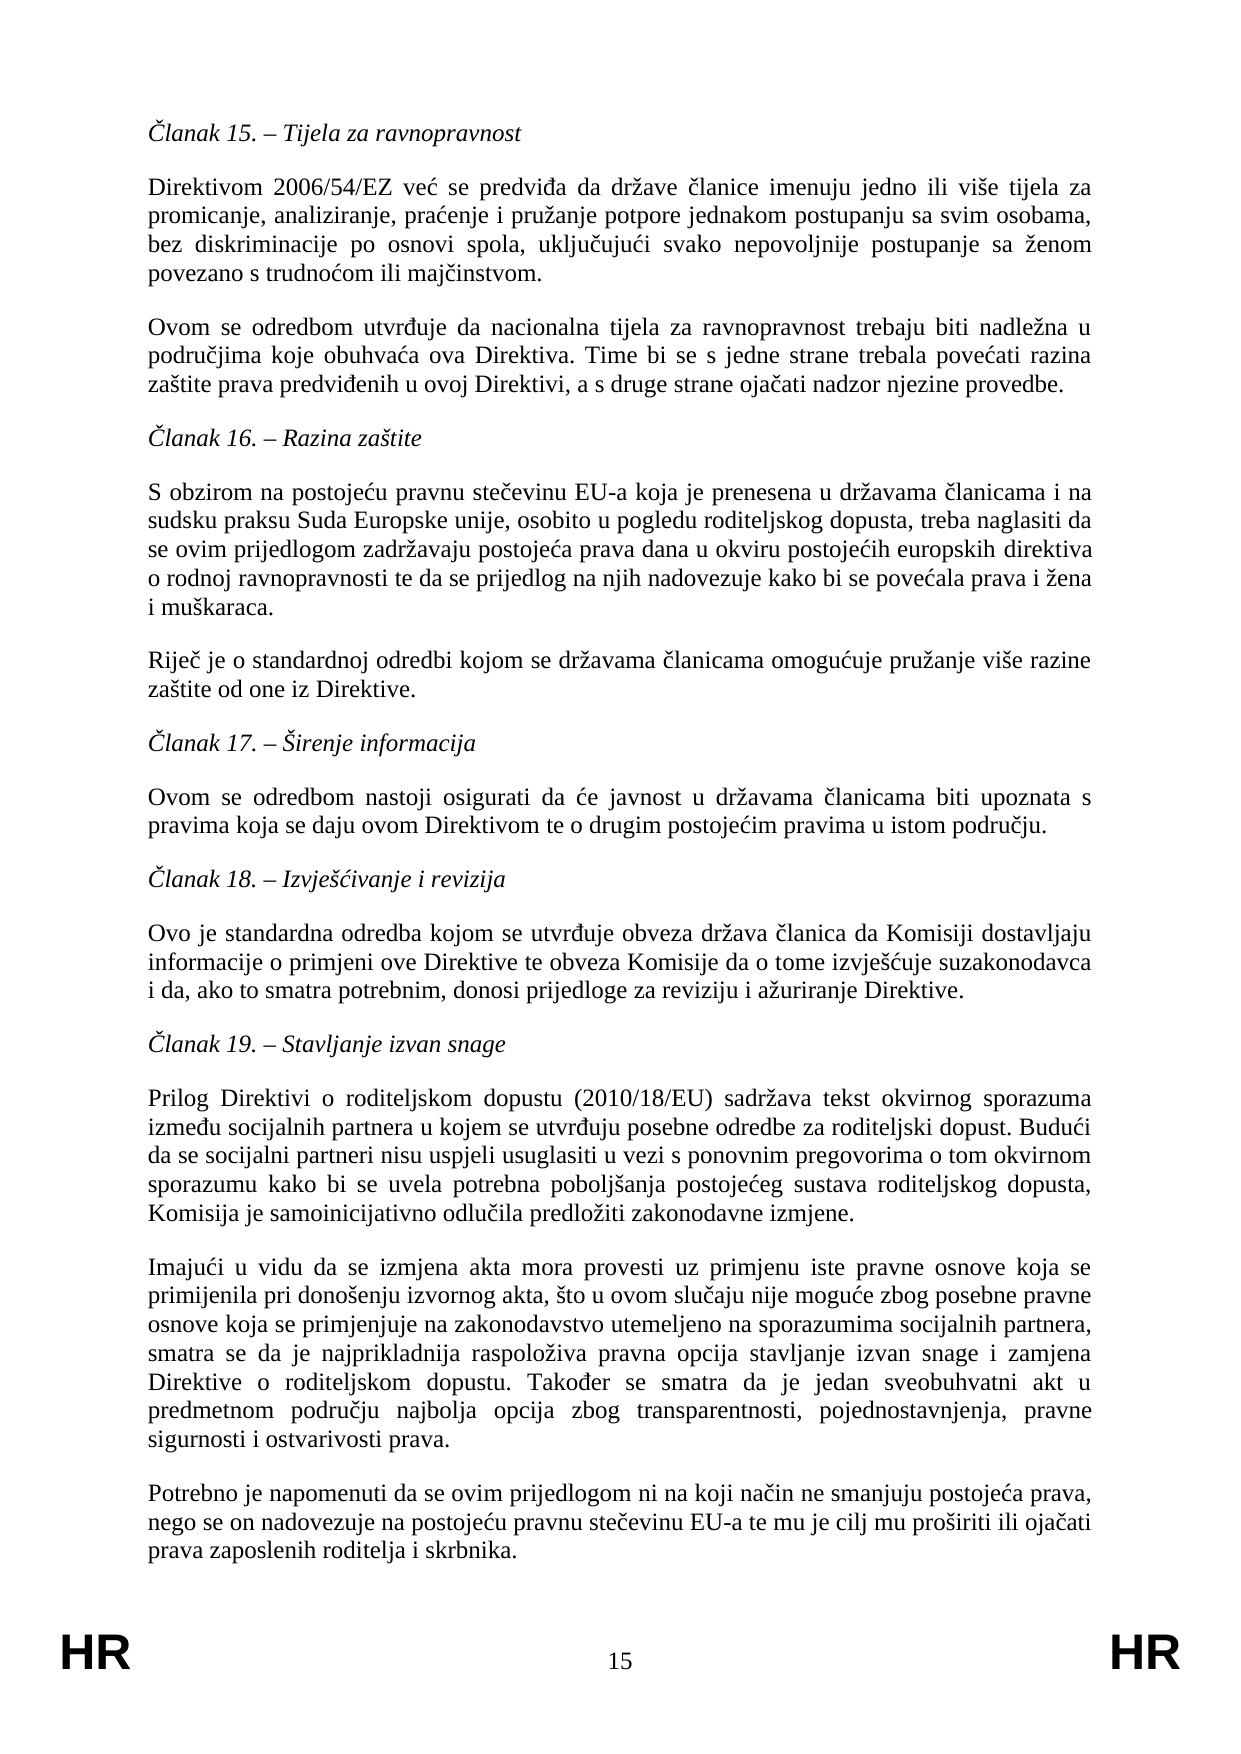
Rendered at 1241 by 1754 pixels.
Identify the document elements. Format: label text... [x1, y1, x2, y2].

text Članak 17. – Širenje informacija [148, 728, 1093, 757]
text Imajući u vidu da se izmjena akta mora provesti uz primjenu iste pravne osnove koja se primijenila pri donošenju izvornog akta, što u ovom slučaju nije moguće zbog posebne pravne osnove koja se primjenjuje na zakonodavstvo utemeljeno na sporazumima socijalnih partnera, smatra se da je najprikladnija raspoloživa pravna opcija stavljanje izvan snage i zamjena Direktive o roditeljskom dopustu. Također se smatra da je jedan sveobuhvatni akt u predmetnom području najbolja opcija zbog transparentnosti, pojednostavnjenja, pravne sigurnosti i ostvarivosti prava. [148, 1252, 1093, 1453]
text Članak 19. – Stavljanje izvan snage [148, 1029, 1093, 1058]
text Članak 15. – Tijela za ravnopravnost [148, 118, 1093, 147]
text Članak 16. – Razina zaštite [148, 423, 1093, 452]
text Prilog Direktivi o roditeljskom dopustu (2010/18/EU) sadržava tekst okvirnog sporazuma između socijalnih partnera u kojem se utvrđuju posebne odredbe za roditeljski dopust. Budući da se socijalni partneri nisu uspjeli usuglasiti u vezi s ponovnim pregovorima o tom okvirnom sporazumu kako bi se uvela potrebna poboljšanja postojećeg sustava roditeljskog dopusta, Komisija je samoinicijativno odlučila predložiti zakonodavne izmjene. [148, 1083, 1093, 1227]
text Ovom se odredbom utvrđuje da nacionalna tijela za ravnopravnost trebaju biti nadležna u područjima koje obuhvaća ova Direktiva. Time bi se s jedne strane trebala povećati razina zaštite prava predviđenih u ovoj Direktivi, a s druge strane ojačati nadzor njezine provedbe. [148, 312, 1093, 398]
text Potrebno je napomenuti da se ovim prijedlogom ni na koji način ne smanjuju postojeća prava, nego se on nadovezuje na postojeću pravnu stečevinu EU-a te mu je cilj mu proširiti ili ojačati prava zaposlenih roditelja i skrbnika. [148, 1478, 1093, 1564]
text S obzirom na postojeću pravnu stečevinu EU-a koja je prenesena u državama članicama i na sudsku praksu Suda Europske unije, osobito u pogledu roditeljskog dopusta, treba naglasiti da se ovim prijedlogom zadržavaju postojeća prava dana u okviru postojećih europskih direktiva o rodnoj ravnopravnosti te da se prijedlog na njih nadovezuje kako bi se povećala prava i žena i muškaraca. [148, 477, 1093, 621]
text Članak 18. – Izvješćivanje i revizija [148, 864, 1093, 893]
text Ovom se odredbom nastoji osigurati da će javnost u državama članicama biti upoznata s pravima koja se daju ovom Direktivom te o drugim postojećim pravima u istom području. [148, 782, 1093, 839]
text Ovo je standardna odredba kojom se utvrđuje obveza država članica da Komisiji dostavljaju informacije o primjeni ove Direktive te obveza Komisije da o tome izvješćuje suzakonodavca i da, ako to smatra potrebnim, donosi prijedloge za reviziju i ažuriranje Direktive. [148, 918, 1093, 1004]
text Riječ je o standardnoj odredbi kojom se državama članicama omogućuje pružanje više razine zaštite od one iz Direktive. [148, 646, 1093, 703]
text Direktivom 2006/54/EZ već se predviđa da države članice imenuju jedno ili više tijela za promicanje, analiziranje, praćenje i pružanje potpore jednakom postupanju sa svim osobama, bez diskriminacije po osnovi spola, uključujući svako nepovoljnije postupanje sa ženom povezano s trudnoćom ili majčinstvom. [148, 172, 1093, 287]
